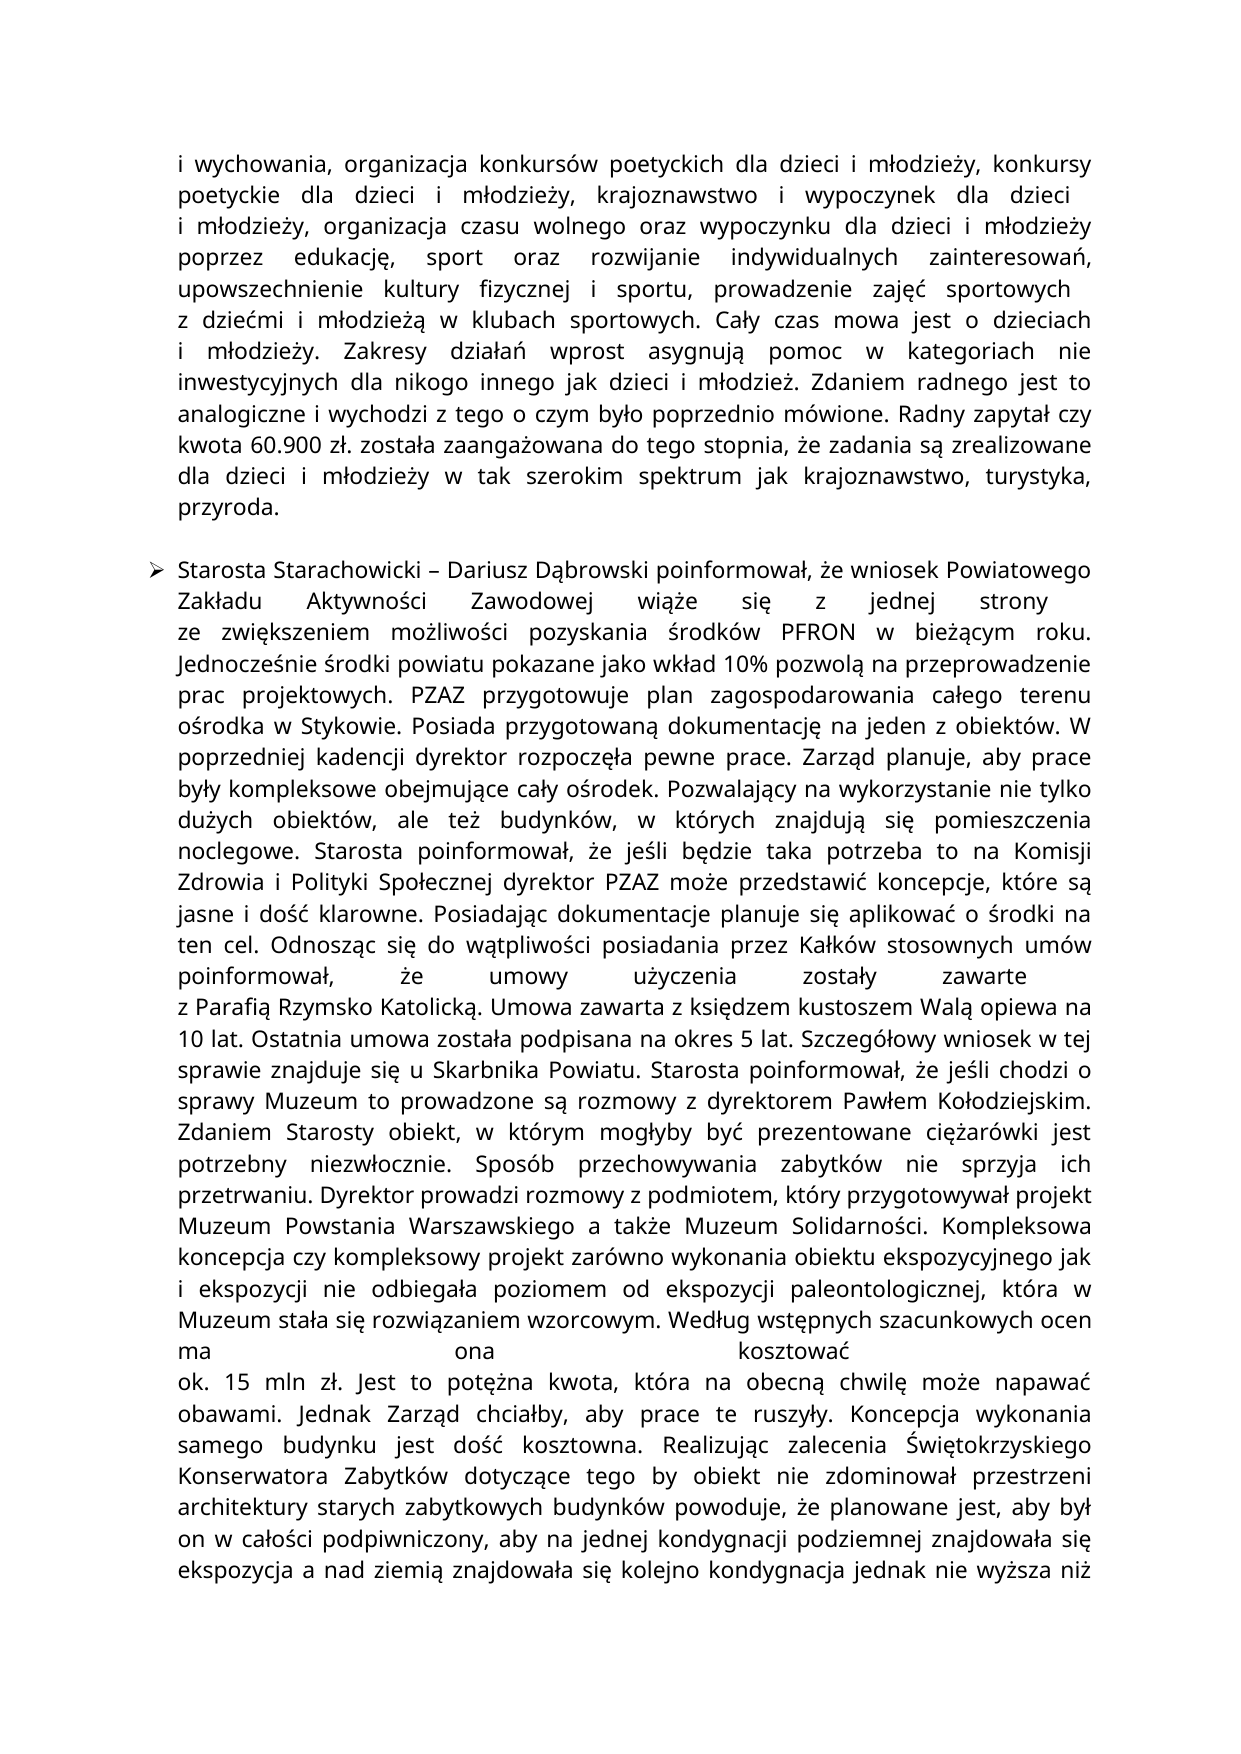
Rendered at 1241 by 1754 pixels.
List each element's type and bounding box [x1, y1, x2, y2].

list [148, 148, 1093, 523]
list [148, 554, 1093, 1585]
